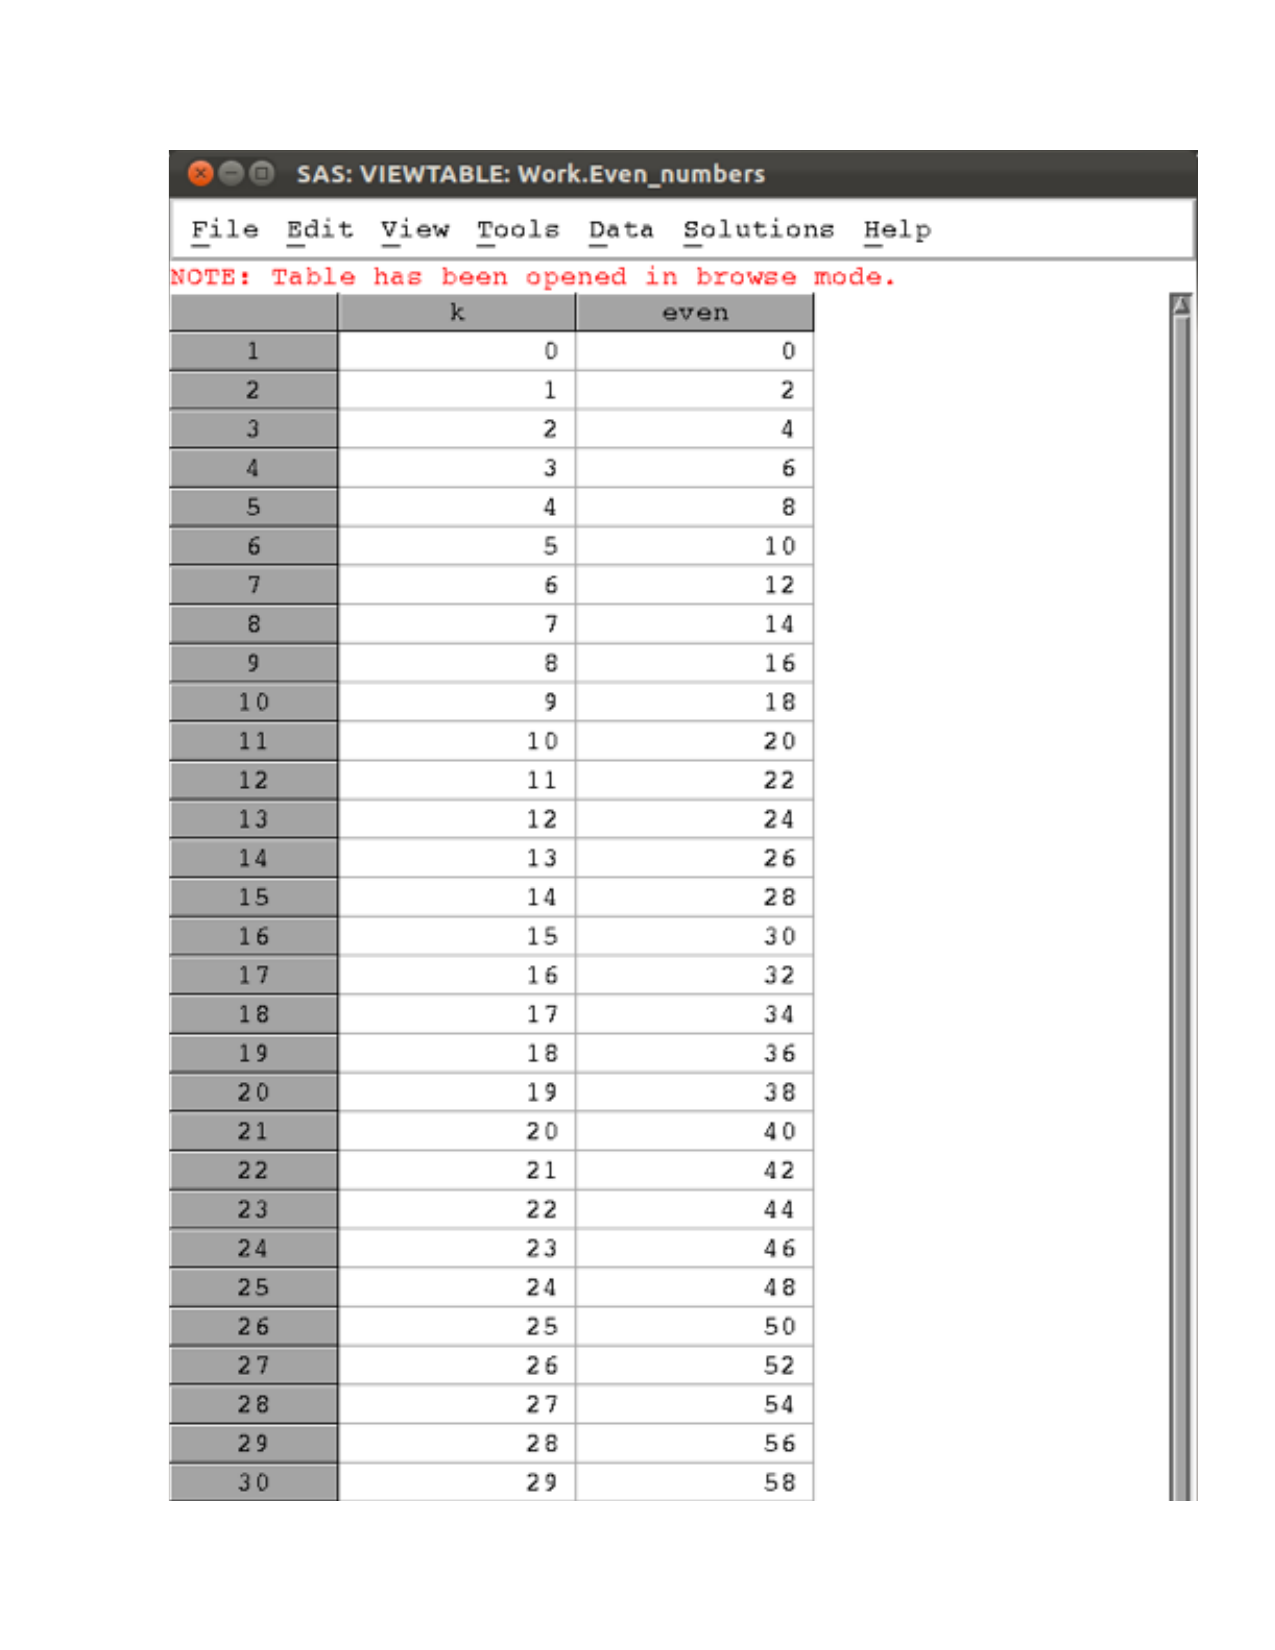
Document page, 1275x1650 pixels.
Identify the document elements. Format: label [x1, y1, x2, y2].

picture [168, 150, 1198, 1501]
